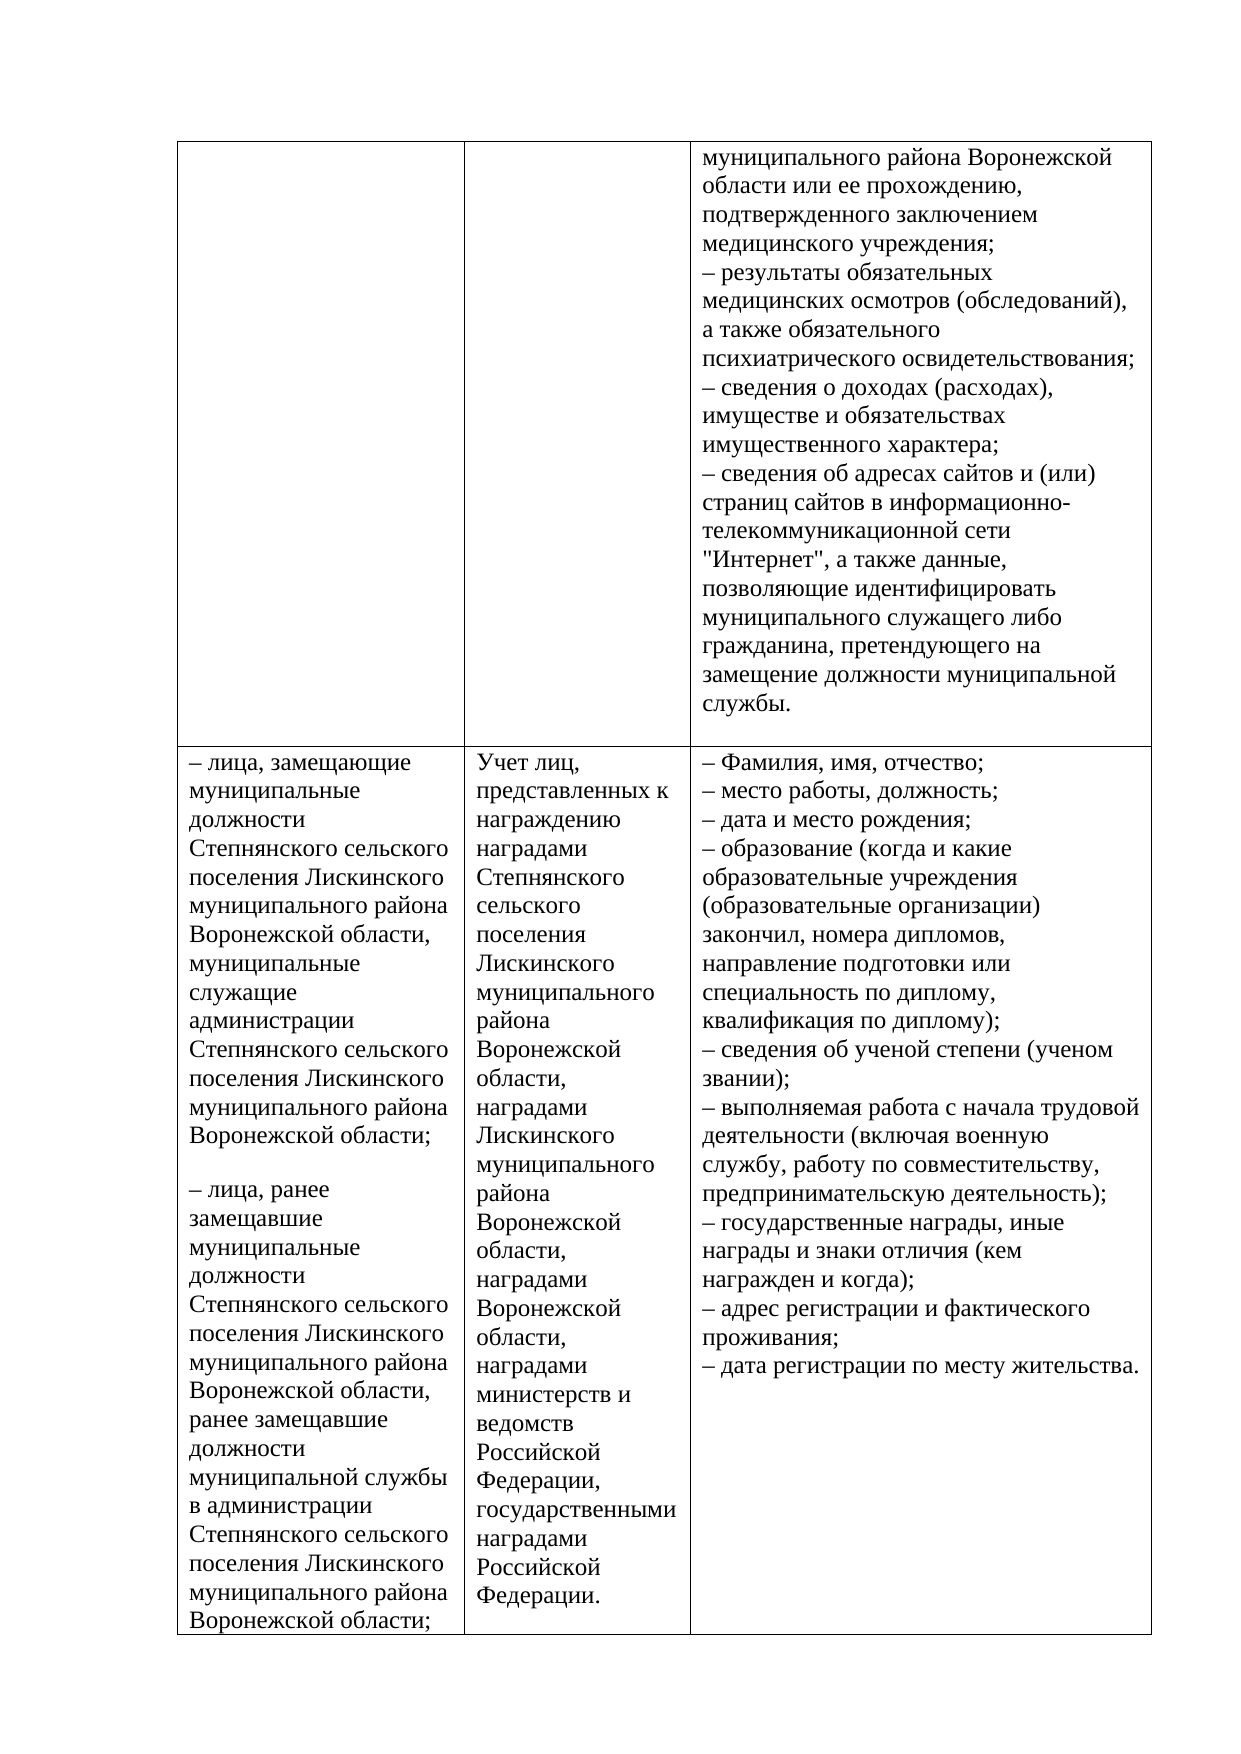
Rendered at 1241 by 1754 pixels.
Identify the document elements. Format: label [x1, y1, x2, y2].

table_cell [178, 142, 464, 746]
table_cell [691, 747, 1151, 1634]
table_cell [691, 142, 1151, 746]
table_cell [178, 747, 464, 1634]
table_cell [465, 747, 690, 1634]
table_cell [465, 142, 690, 746]
